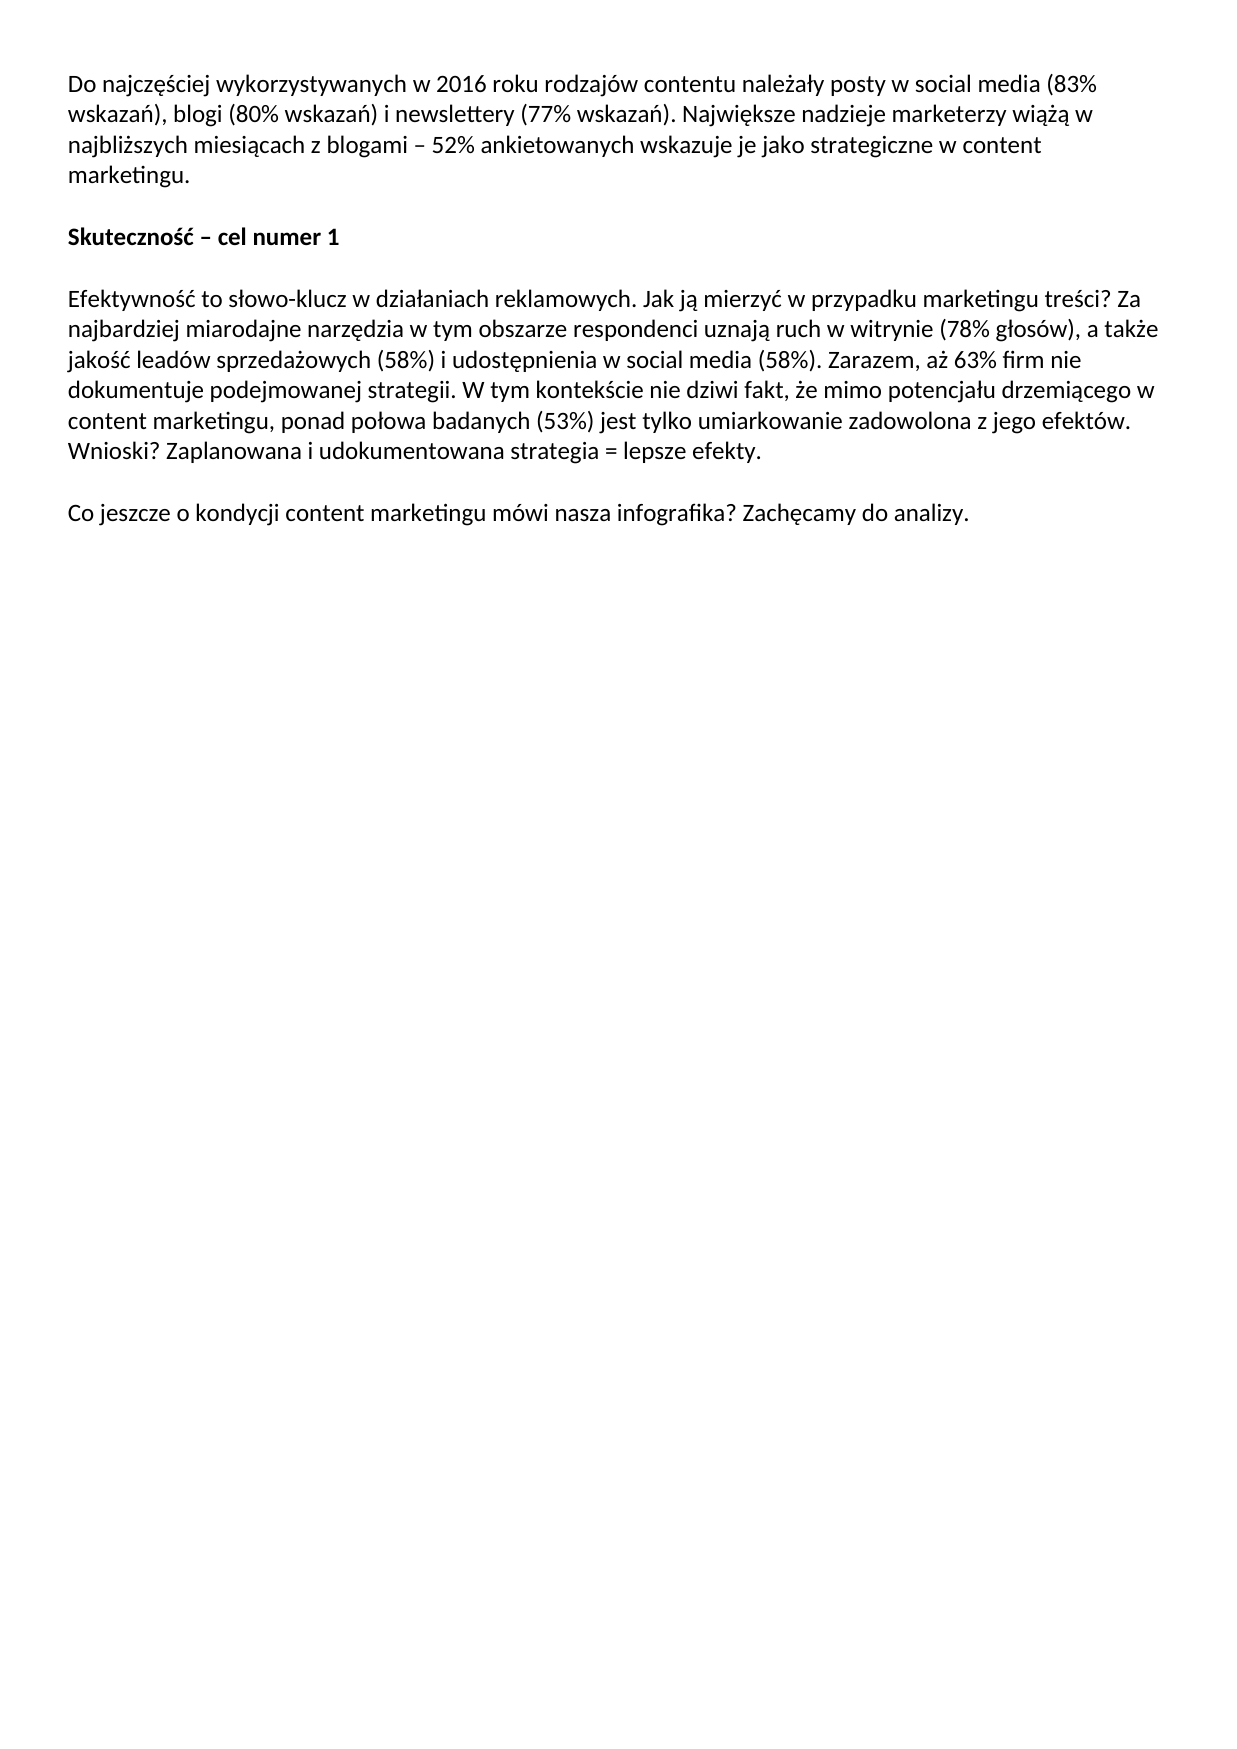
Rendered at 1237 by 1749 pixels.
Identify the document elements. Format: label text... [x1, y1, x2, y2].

text Efektywność to słowo-klucz w działaniach reklamowych. Jak ją mierzyć w przypadku marketingu treści? Za najbardziej miarodajne narzędzia w tym obszarze respondenci uznają ruch w witrynie (78% głosów), a także jakość leadów sprzedażowych (58%) i udostępnienia w social media (58%). Zarazem, aż 63% firm nie dokumentuje podejmowanej strategii. W tym kontekście nie dziwi fakt, że mimo potencjału drzemiącego w content marketingu, ponad połowa badanych (53%) jest tylko umiarkowanie zadowolona z jego efektów. Wnioski? Zaplanowana i udokumentowana strategia = lepsze efekty. [68, 283, 1169, 466]
text Co jeszcze o kondycji content marketingu mówi nasza infografika? Zachęcamy do analizy. [68, 497, 1169, 528]
text Skuteczność – cel numer 1 [68, 221, 1169, 252]
text Do najczęściej wykorzystywanych w 2016 roku rodzajów contentu należały posty w social media (83% wskazań), blogi (80% wskazań) i newslettery (77% wskazań). Największe nadzieje marketerzy wiążą w najbliższych miesiącach z blogami – 52% ankietowanych wskazuje je jako strategiczne w content marketingu. [68, 68, 1169, 190]
